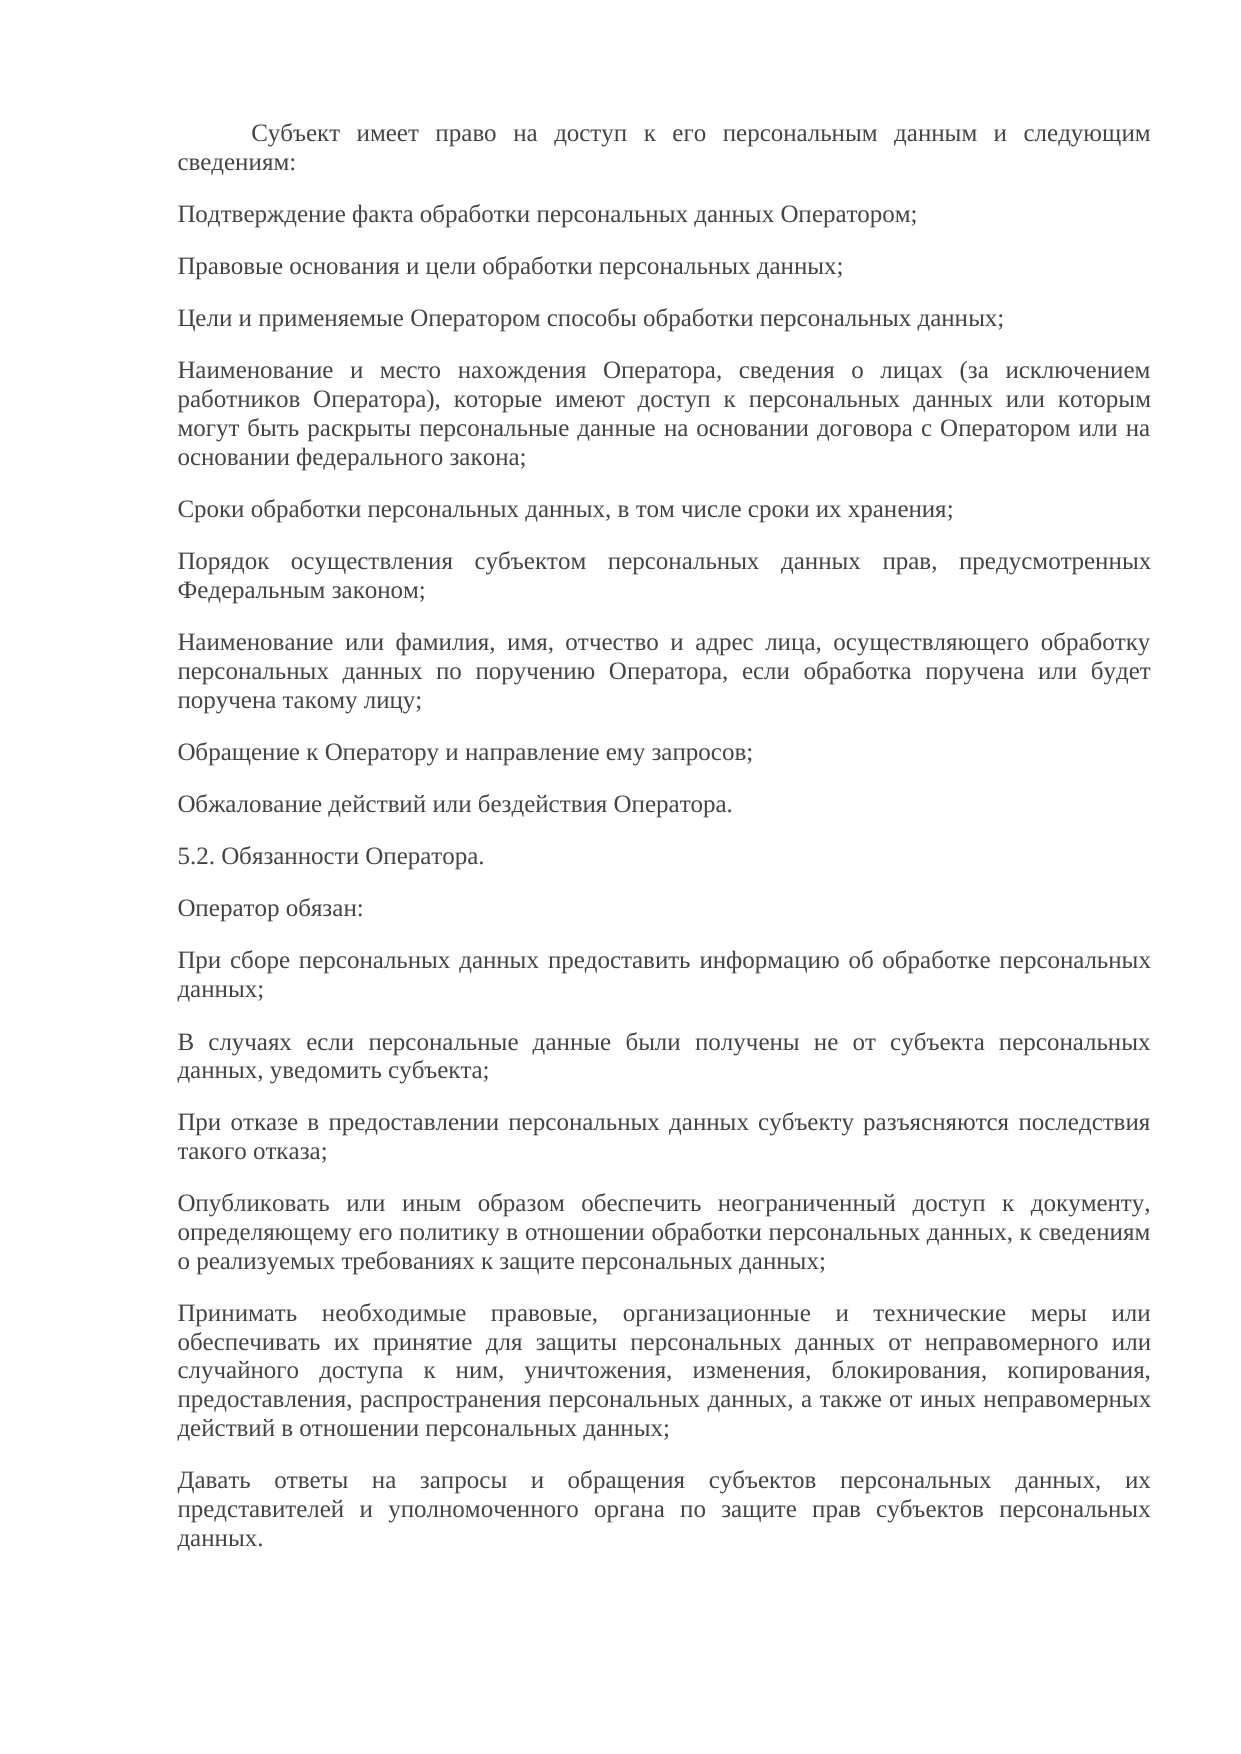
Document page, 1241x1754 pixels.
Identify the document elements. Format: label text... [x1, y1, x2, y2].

text Субъект имеет право на доступ к его персональным данным и следующим сведениям: [177, 118, 1152, 176]
text Обжалование действий или бездействия Оператора. [177, 789, 1152, 818]
text Принимать необходимые правовые, организационные и технические меры или обеспечивать их принятие для защиты персональных данных от неправомерного или случайного доступа к ним, уничтожения, изменения, блокирования, копирования, предоставления, распространения персональных данных, а также от иных неправомерных действий в отношении персональных данных; [177, 1298, 1152, 1442]
text Оператор обязан: [177, 893, 1152, 922]
text Подтверждение факта обработки персональных данных Оператором; [177, 199, 1152, 228]
text Сроки обработки персональных данных, в том числе сроки их хранения; [177, 494, 1152, 523]
text Цели и применяемые Оператором способы обработки персональных данных; [177, 303, 1152, 332]
text В случаях если персональные данные были получены не от субъекта персональных данных, уведомить субъекта; [177, 1027, 1152, 1084]
text Наименование и место нахождения Оператора, сведения о лицах (за исключением работников Оператора), которые имеют доступ к персональных данных или которым могут быть раскрыты персональные данные на основании договора с Оператором или на основании федерального закона; [177, 356, 1152, 471]
text 5.2. Обязанности Оператора. [177, 841, 1152, 870]
text При сборе персональных данных предоставить информацию об обработке персональных данных; [177, 946, 1152, 1003]
text Порядок осуществления субъектом персональных данных прав, предусмотренных Федеральным законом; [177, 546, 1152, 604]
text Опубликовать или иным образом обеспечить неограниченный доступ к документу, определяющему его политику в отношении обработки персональных данных, к сведениям о реализуемых требованиях к защите персональных данных; [177, 1188, 1152, 1275]
text Давать ответы на запросы и обращения субъектов персональных данных, их представителей и уполномоченного органа по защите прав субъектов персональных данных. [177, 1465, 1152, 1552]
text Обращение к Оператору и направление ему запросов; [177, 737, 1152, 766]
text При отказе в предоставлении персональных данных субъекту разъясняются последствия такого отказа; [177, 1107, 1152, 1165]
text Наименование или фамилия, имя, отчество и адрес лица, осуществляющего обработку персональных данных по поручению Оператора, если обработка поручена или будет поручена такому лицу; [177, 627, 1152, 713]
text Правовые основания и цели обработки персональных данных; [177, 251, 1152, 280]
